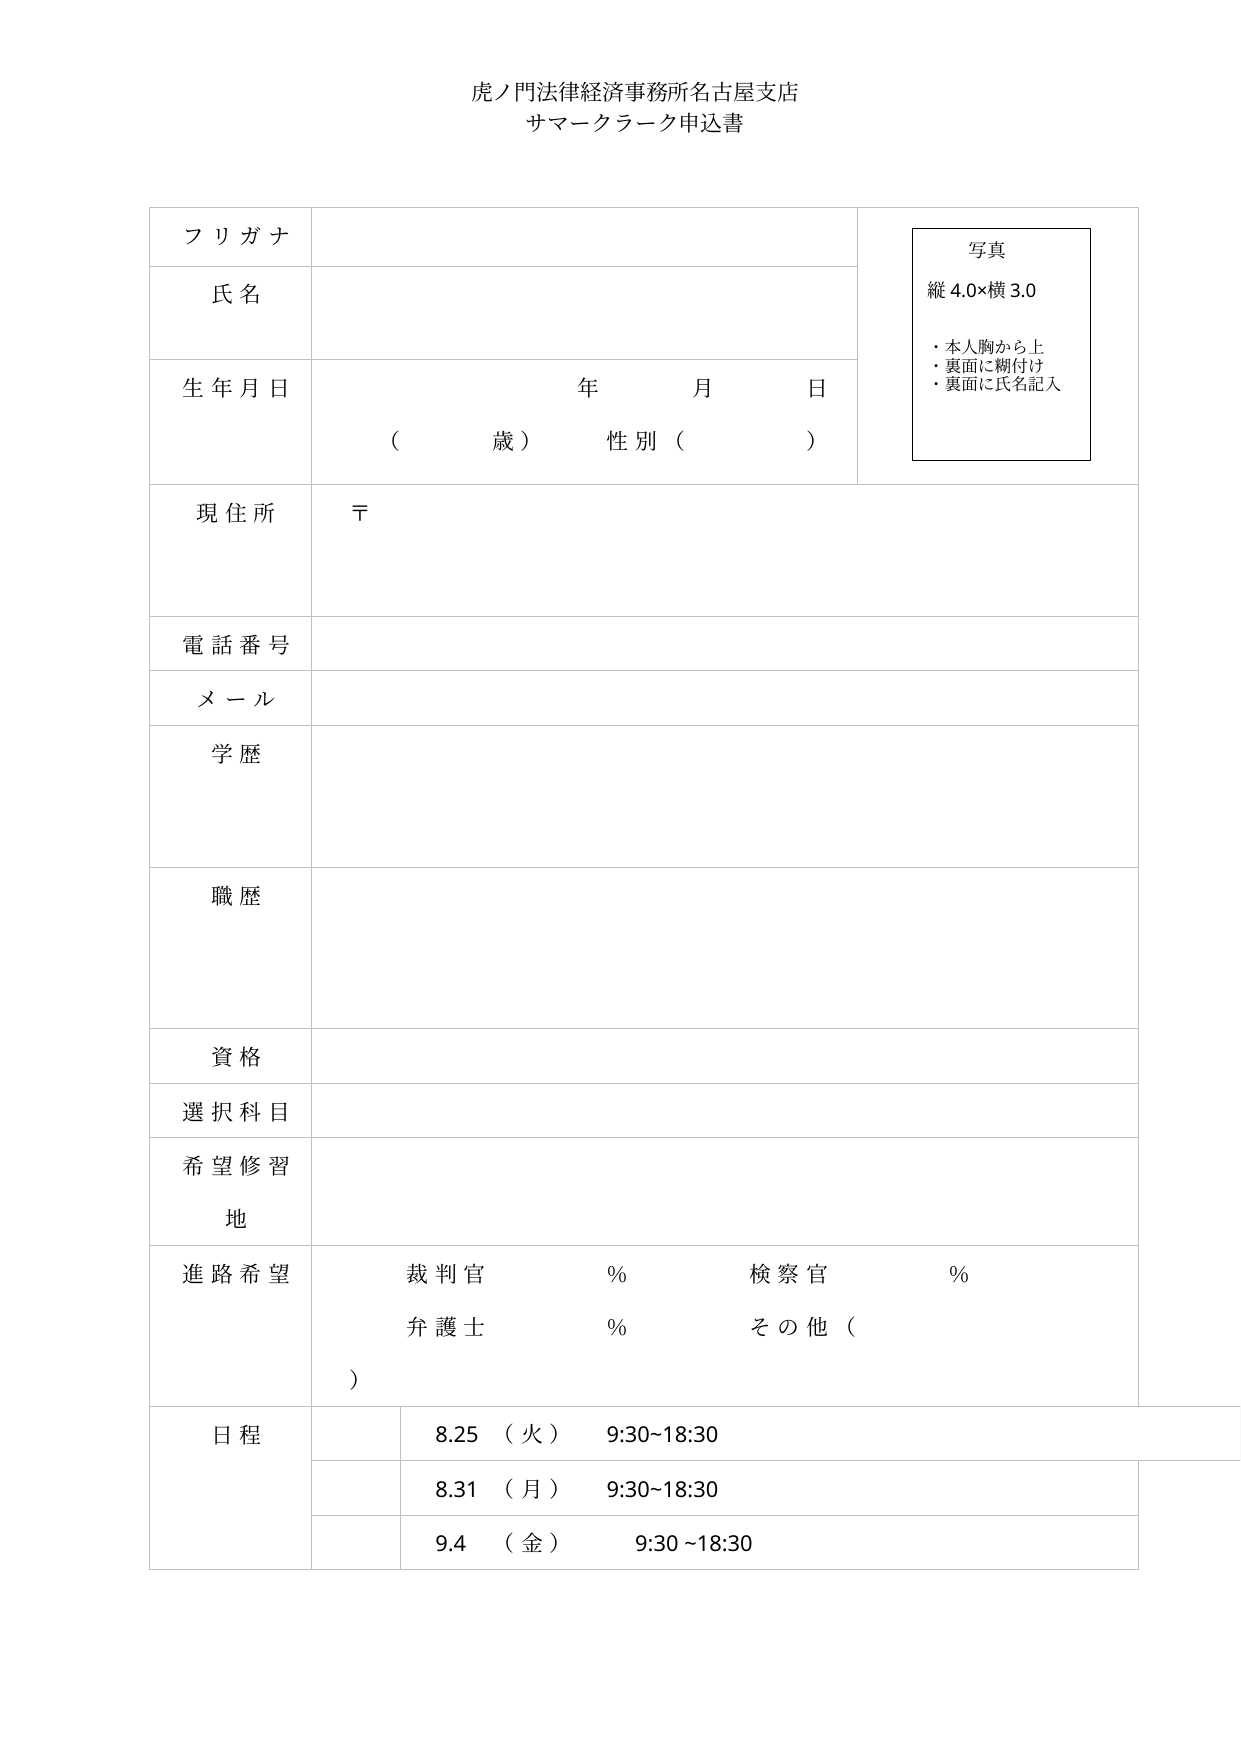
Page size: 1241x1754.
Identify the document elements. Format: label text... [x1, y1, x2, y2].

table_header [858, 208, 1138, 484]
table_cell 学歴 [150, 726, 311, 867]
table_cell 進路希望 [150, 1246, 311, 1406]
table_cell [312, 1516, 400, 1569]
table_cell [312, 1138, 1138, 1245]
table_cell 年 月 日 （ 歳） 性別（ ） [312, 360, 857, 484]
table_cell 氏名 [150, 267, 311, 359]
table_cell 生年月日 [150, 360, 311, 484]
table_cell [312, 726, 1138, 867]
table_cell 日程 [150, 1407, 311, 1569]
table_cell 現住所 [150, 485, 311, 616]
table_cell [312, 1029, 1138, 1083]
table_cell 9.4（金） 9:30 ~18:30 [401, 1516, 1138, 1569]
table_cell [312, 1084, 1138, 1137]
table_cell [312, 267, 857, 359]
table_cell [312, 617, 1138, 670]
table_cell 職歴 [150, 868, 311, 1028]
table_header フリガナ [150, 208, 311, 266]
table_cell 〒 [312, 485, 1138, 616]
table_cell [312, 868, 1138, 1028]
table_cell [312, 1461, 400, 1514]
table_cell 8.25（火） 9:30~18:30 [401, 1407, 1240, 1460]
table_cell 資格 [150, 1029, 311, 1083]
table_cell 裁判官 ％ 検察官 ％ 弁護士 ％ その他（ ） [312, 1246, 1138, 1406]
table_header [312, 208, 857, 266]
table_cell [312, 1407, 400, 1460]
table_cell 希望修習地 [150, 1138, 311, 1245]
table_cell 選択科目 [150, 1084, 311, 1137]
table_cell [312, 671, 1138, 725]
table_cell 電話番号 [150, 617, 311, 670]
table_cell メール [150, 671, 311, 725]
table_cell 8.31（月） 9:30~18:30 [401, 1461, 1138, 1514]
